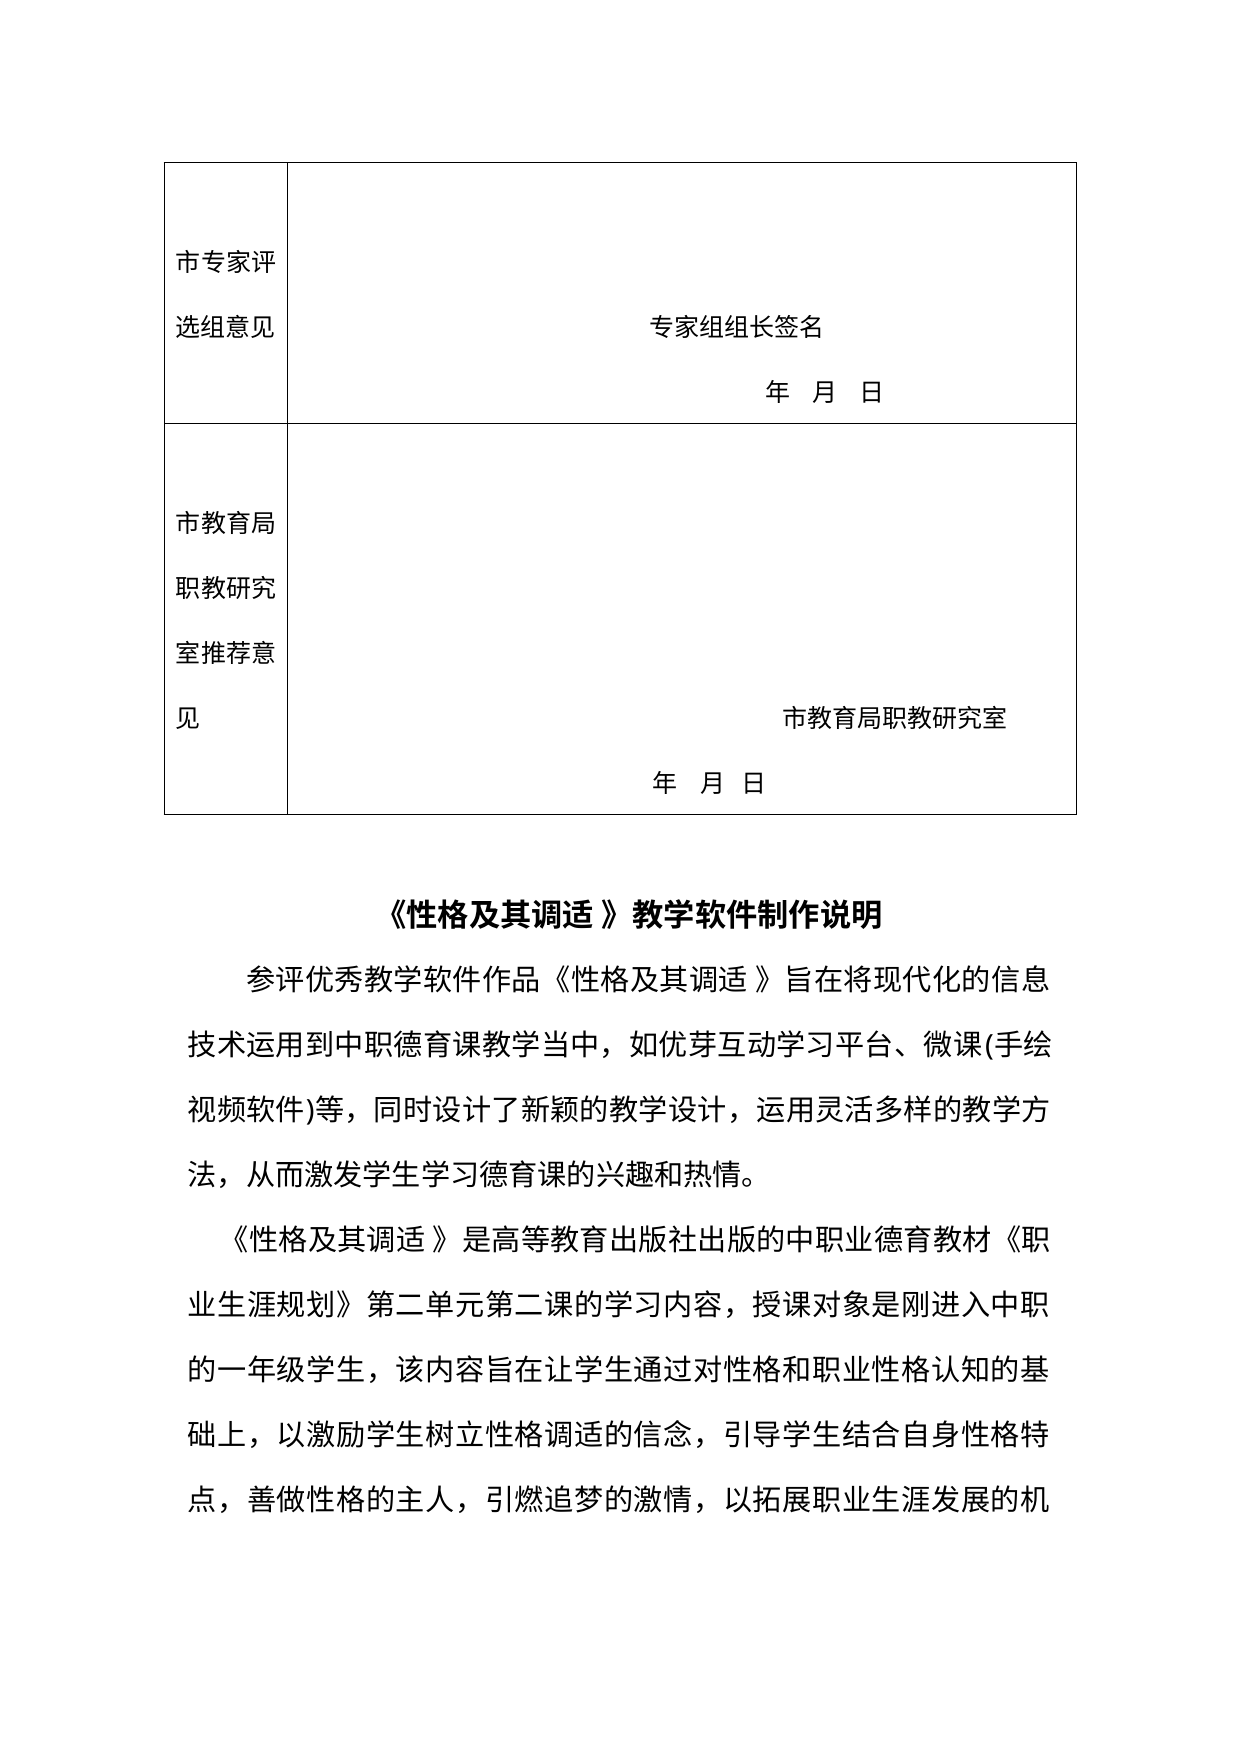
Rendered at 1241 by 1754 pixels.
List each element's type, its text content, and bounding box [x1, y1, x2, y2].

table_cell 市专家评选组意见 [165, 163, 287, 423]
table_cell 专家组组长签名 年 月 日 [288, 163, 1076, 423]
text 《性格及其调适 》教学软件制作说明 [187, 880, 1053, 945]
table_cell 市教育局职教研究室推荐意见 [165, 424, 287, 814]
text 参评优秀教学软件作品《性格及其调适 》旨在将现代化的信息技术运用到中职德育课教学当中，如优芽互动学习平台、微课(手绘视频软件)等，同时设计了新颖的教学设计，运用灵活多样的教学方法，从而激发学生学习德育课的兴趣和热情。 [187, 945, 1053, 1205]
table_cell 市教育局职教研究室 年 月 日 [288, 424, 1076, 814]
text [187, 1205, 1053, 1530]
